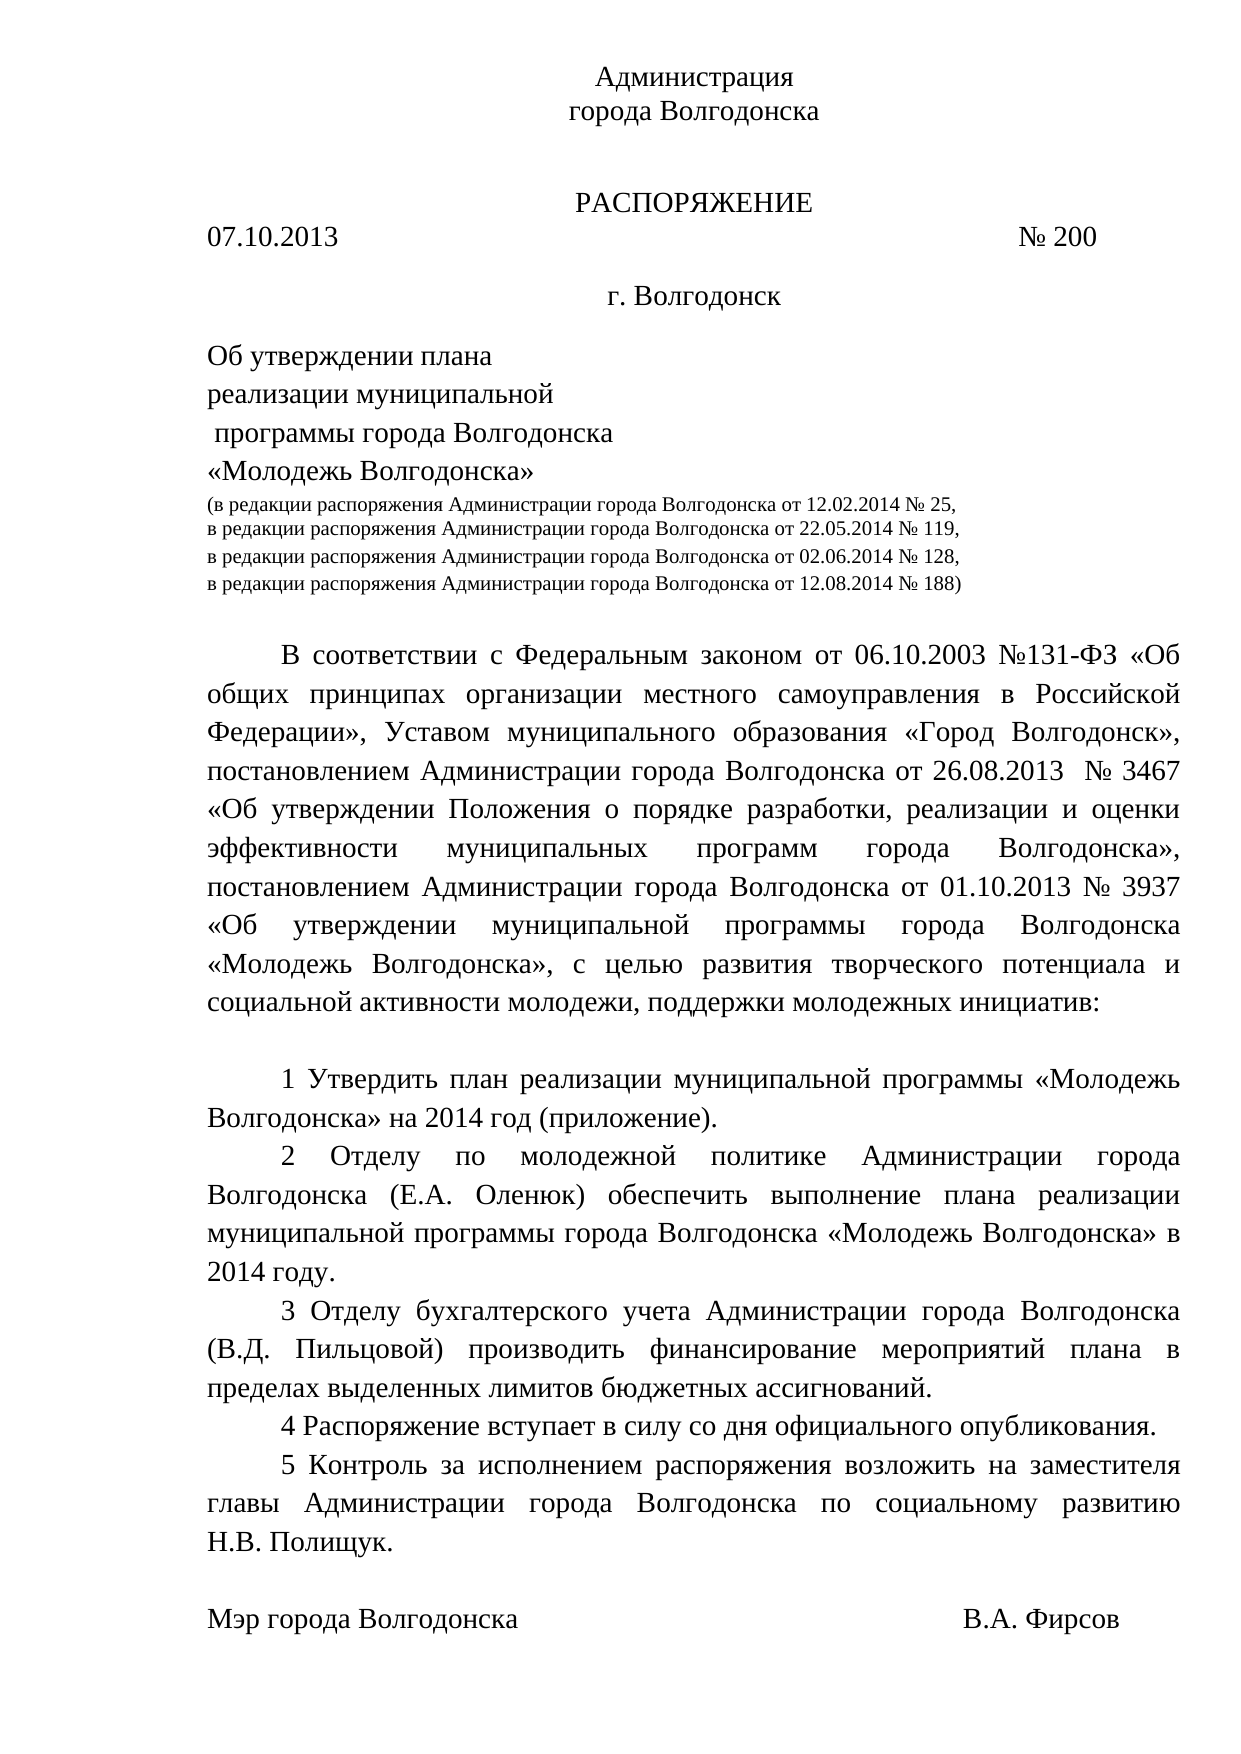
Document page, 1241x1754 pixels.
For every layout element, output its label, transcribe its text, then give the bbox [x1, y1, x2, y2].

text 1 Утвердить план реализации муниципальной программы «Молодежь Волгодонска» на 2014 год (приложение). [207, 1061, 1181, 1133]
subtitle Администрация [207, 59, 1181, 93]
text (в редакции распоряжения Администрации города Волгодонска от 12.02.2014 № 25, [207, 492, 1181, 516]
text в редакции распоряжения Администрации города Волгодонска от 22.05.2014 № 119, [207, 516, 1181, 540]
text Об утверждении плана [207, 338, 1181, 371]
text 5 Контроль за исполнением распоряжения возложить на заместителя главы Администрации города Волгодонска по социальному развитию Н.В. Полищук. [207, 1447, 1181, 1557]
text в редакции распоряжения Администрации города Волгодонска от 12.08.2014 № 188) [207, 571, 1181, 595]
text Мэр города Волгодонска В.А. Фирсов [207, 1601, 1181, 1634]
text реализации муниципальной [207, 376, 1181, 410]
text программы города Волгодонска [207, 415, 1181, 448]
text г. Волгодонск [207, 278, 1181, 312]
text 4 Распоряжение вступает в силу со дня официального опубликования. [207, 1408, 1181, 1442]
text 07.10.2013 № 200 [207, 219, 1181, 253]
text в редакции распоряжения Администрации города Волгодонска от 02.06.2014 № 128, [207, 544, 1181, 568]
text 3 Отделу бухгалтерского учета Администрации города Волгодонска (В.Д. Пильцовой) производить финансирование мероприятий плана в пределах выделенных лимитов бюджетных ассигнований. [207, 1293, 1181, 1403]
text 2 Отделу по молодежной политике Администрации города Волгодонска (Е.А. Оленюк) обеспечить выполнение плана реализации муниципальной программы города Волгодонска «Молодежь Волгодонска» в 2014 году. [207, 1138, 1181, 1288]
text «Молодежь Волгодонска» [207, 453, 1181, 487]
text В соответствии с Федеральным законом от 06.10.2003 №131-ФЗ «Об общих принципах организации местного самоуправления в Российской Федерации», Уставом муниципального образования «Город Волгодонск», постановлением Администрации города Волгодонска от 26.08.2013 № 3467 «Об утверждении Положения о порядке разработки, реализации и оценки эффективности муниципальных программ города Волгодонска», постановлением Администрации города Волгодонска от 01.10.2013 № 3937 «Об утверждении муниципальной программы города Волгодонска «Молодежь Волгодонска», с целью развития творческого потенциала и социальной активности молодежи, поддержки молодежных инициатив: [207, 637, 1181, 1018]
subtitle РАСПОРЯЖЕНИЕ [207, 186, 1181, 219]
subtitle города Волгодонска [207, 93, 1181, 126]
